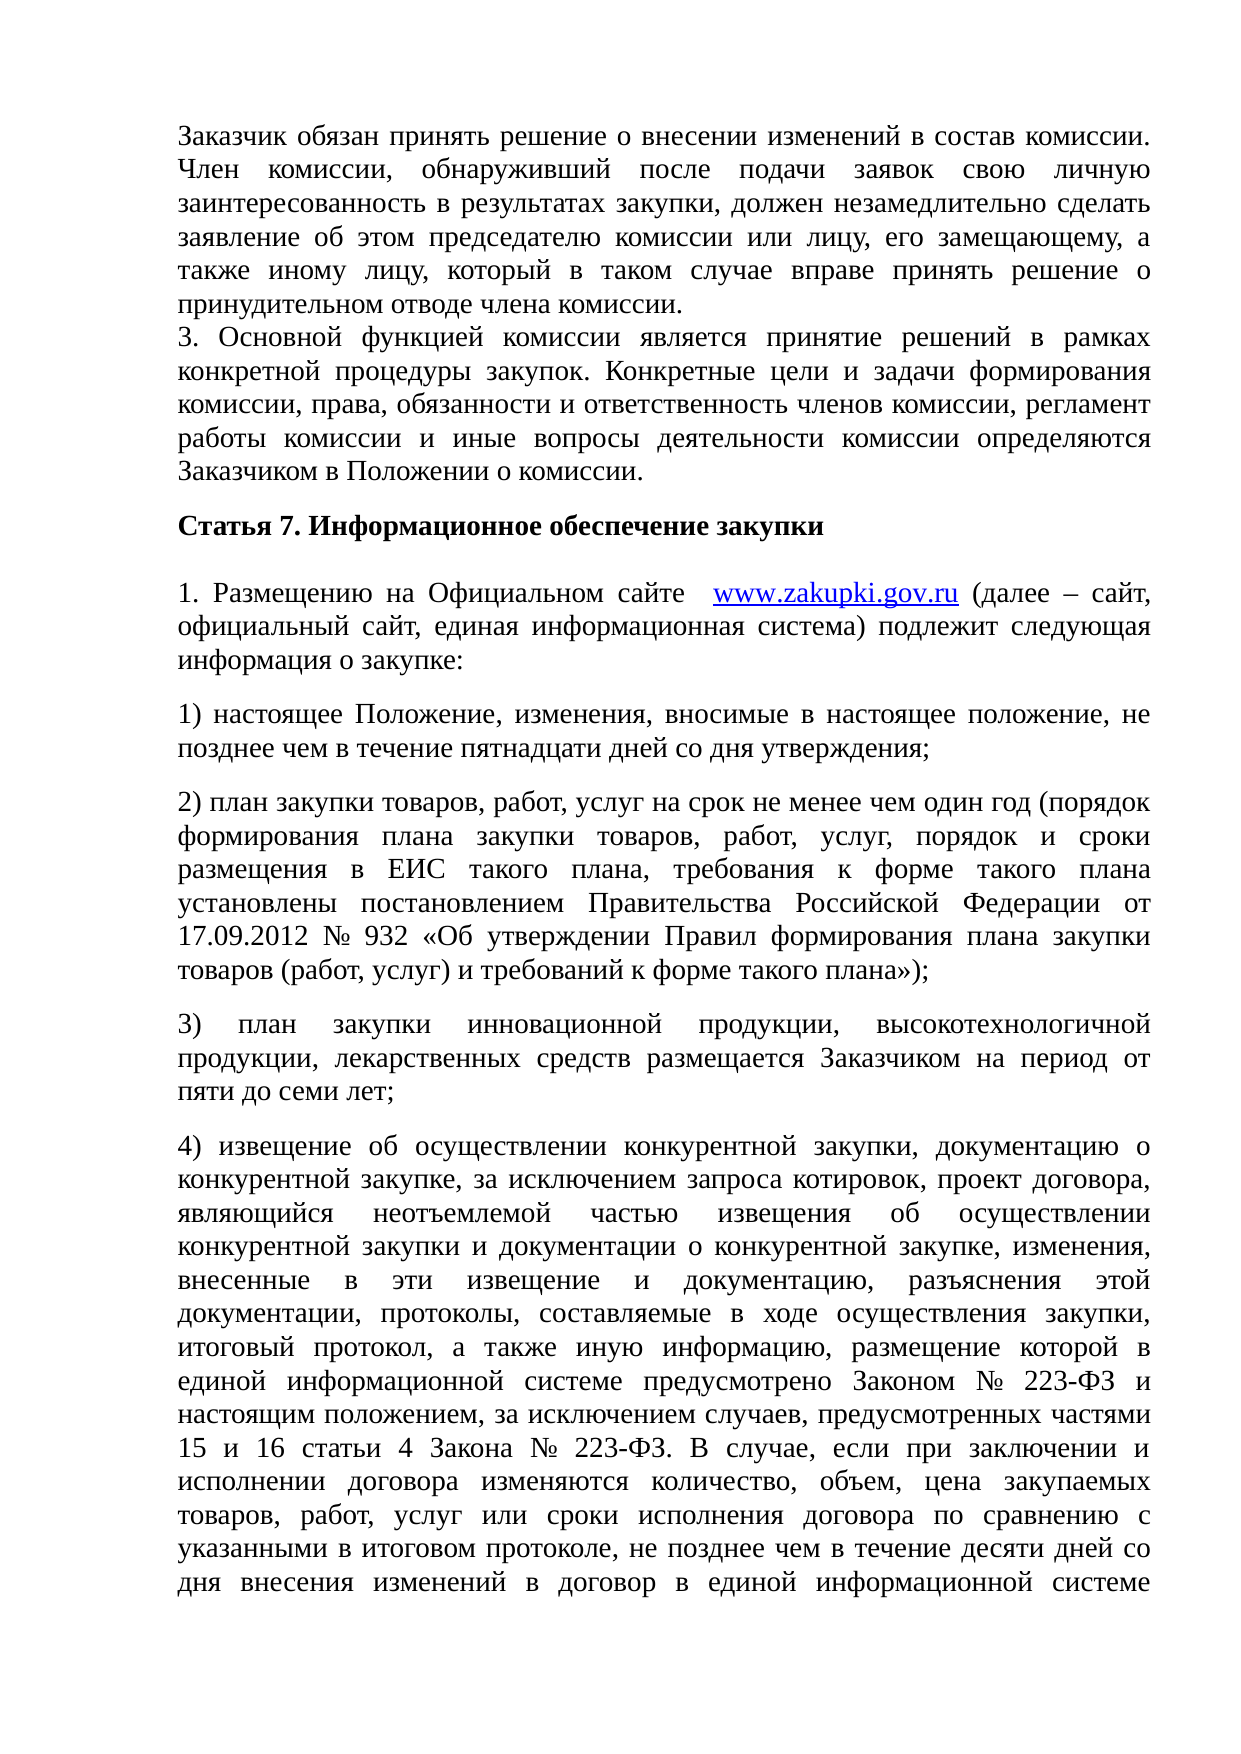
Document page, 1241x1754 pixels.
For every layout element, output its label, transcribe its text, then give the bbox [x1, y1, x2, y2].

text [177, 1128, 1152, 1597]
text 1) настоящее Положение, изменения, вносимые в настоящее положение, не позднее чем в течение пятнадцати дней со дня утверждения; [177, 696, 1152, 763]
text 1. Размещению на Официальном сайте www.zakupki.gov.ru (далее – сайт, официальный сайт, единая информационная система) подлежит следующая информация о закупке: [177, 575, 1152, 676]
text 2) план закупки товаров, работ, услуг на срок не менее чем один год (порядок формирования плана закупки товаров, работ, услуг, порядок и сроки размещения в ЕИС такого плана, требования к форме такого плана установлены постановлением Правительства Российской Федерации от 17.09.2012 № 932 «Об утверждении Правил формирования плана закупки товаров (работ, услуг) и требований к форме такого плана»); [177, 784, 1152, 986]
text Статья 7. Информационное обеспечение закупки [177, 508, 1152, 541]
list 3. Основной функцией комиссии является принятие решений в рамках конкретной процедуры закупок. Конкретные цели и задачи формирования комиссии, права, обязанности и ответственность членов комиссии, регламент работы комиссии и иные вопросы деятельности комиссии определяются Заказчиком в Положении о комиссии. [177, 319, 1152, 487]
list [177, 118, 1152, 319]
text 3) план закупки инновационной продукции, высокотехнологичной продукции, лекарственных средств размещается Заказчиком на период от пяти до семи лет; [177, 1006, 1152, 1107]
